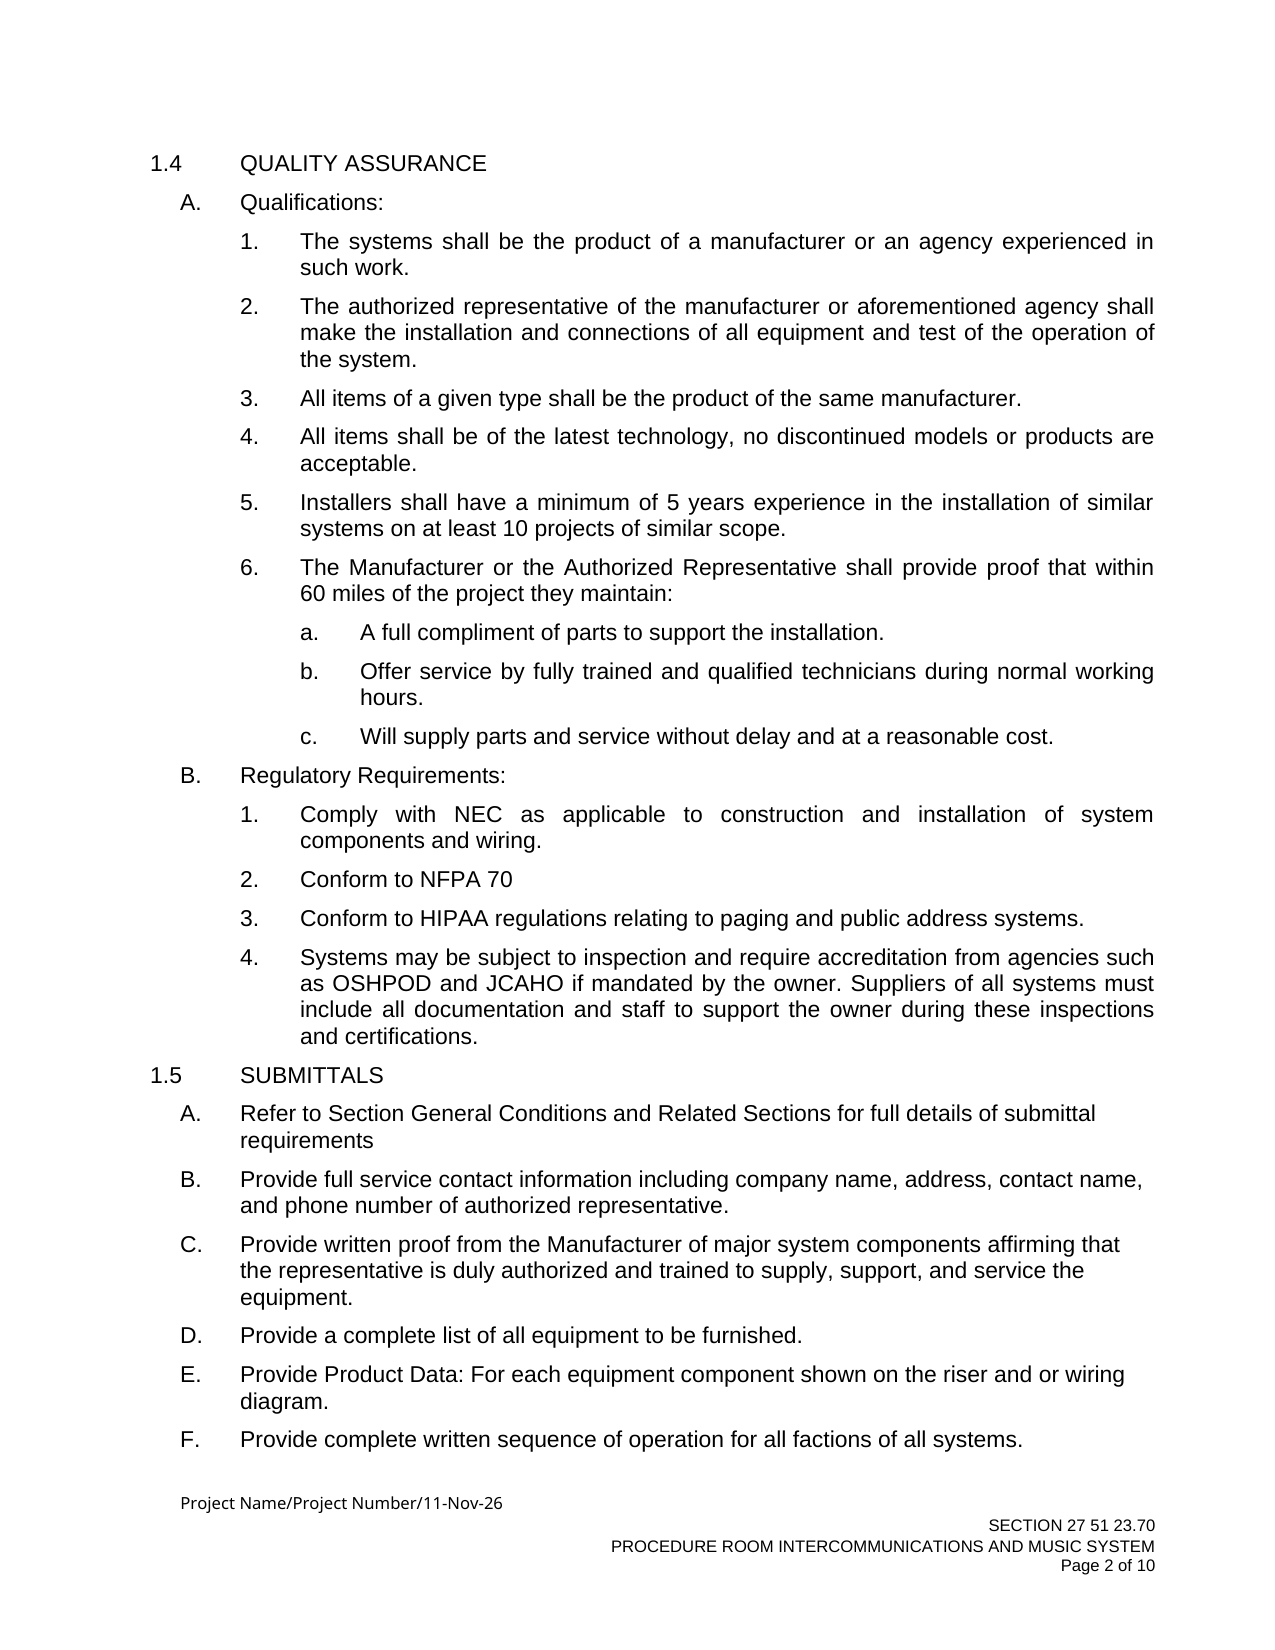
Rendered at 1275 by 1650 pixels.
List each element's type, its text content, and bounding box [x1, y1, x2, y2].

text SUBMITTALS [150, 1062, 1155, 1088]
text The authorized representative of the manufacturer or aforementioned agency shall make the installation and connections of all equipment and test of the operation of the system. [240, 293, 1155, 372]
text Provide complete written sequence of operation for all factions of all systems. [180, 1426, 1155, 1453]
text Comply with NEC as applicable to construction and installation of system components and wiring. [240, 801, 1155, 853]
text All items shall be of the latest technology, no discontinued models or products are acceptable. [240, 423, 1155, 476]
text The systems shall be the product of a manufacturer or an agency experienced in such work. [240, 228, 1155, 280]
text QUALITY ASSURANCE [150, 150, 1155, 176]
text Provide a complete list of all equipment to be furnished. [180, 1322, 1155, 1349]
text Conform to NFPA 70 [240, 866, 1155, 892]
text Provide full service contact information including company name, address, contact name, and phone number of authorized representative. [180, 1166, 1155, 1218]
text Conform to HIPAA regulations relating to paging and public address systems. [240, 905, 1155, 931]
text Regulatory Requirements: [180, 762, 1155, 788]
text Installers shall have a minimum of 5 years experience in the installation of similar systems on at least 10 projects of similar scope. [240, 488, 1155, 541]
text A full compliment of parts to support the installation. [300, 619, 1155, 645]
text Offer service by fully trained and qualified technicians during normal working hours. [300, 658, 1155, 711]
text Refer to Section General Conditions and Related Sections for full details of submittal requirements [180, 1100, 1155, 1153]
text Will supply parts and service without delay and at a reasonable cost. [300, 723, 1155, 749]
text Provide Product Data: For each equipment component shown on the riser and or wiring diagram. [180, 1361, 1155, 1414]
text Provide written proof from the Manufacturer of major system components affirming that the representative is duly authorized and trained to supply, support, and service the equipment. [180, 1231, 1155, 1310]
text Qualifications: [180, 189, 1155, 215]
text Systems may be subject to inspection and require accreditation from agencies such as OSHPOD and JCAHO if mandated by the owner. Suppliers of all systems must include all documentation and staff to support the owner during these inspections and certifications. [240, 944, 1155, 1049]
text The Manufacturer or the Authorized Representative shall provide proof that within 60 miles of the project they maintain: [240, 554, 1155, 606]
text All items of a given type shall be the product of the same manufacturer. [240, 384, 1155, 411]
